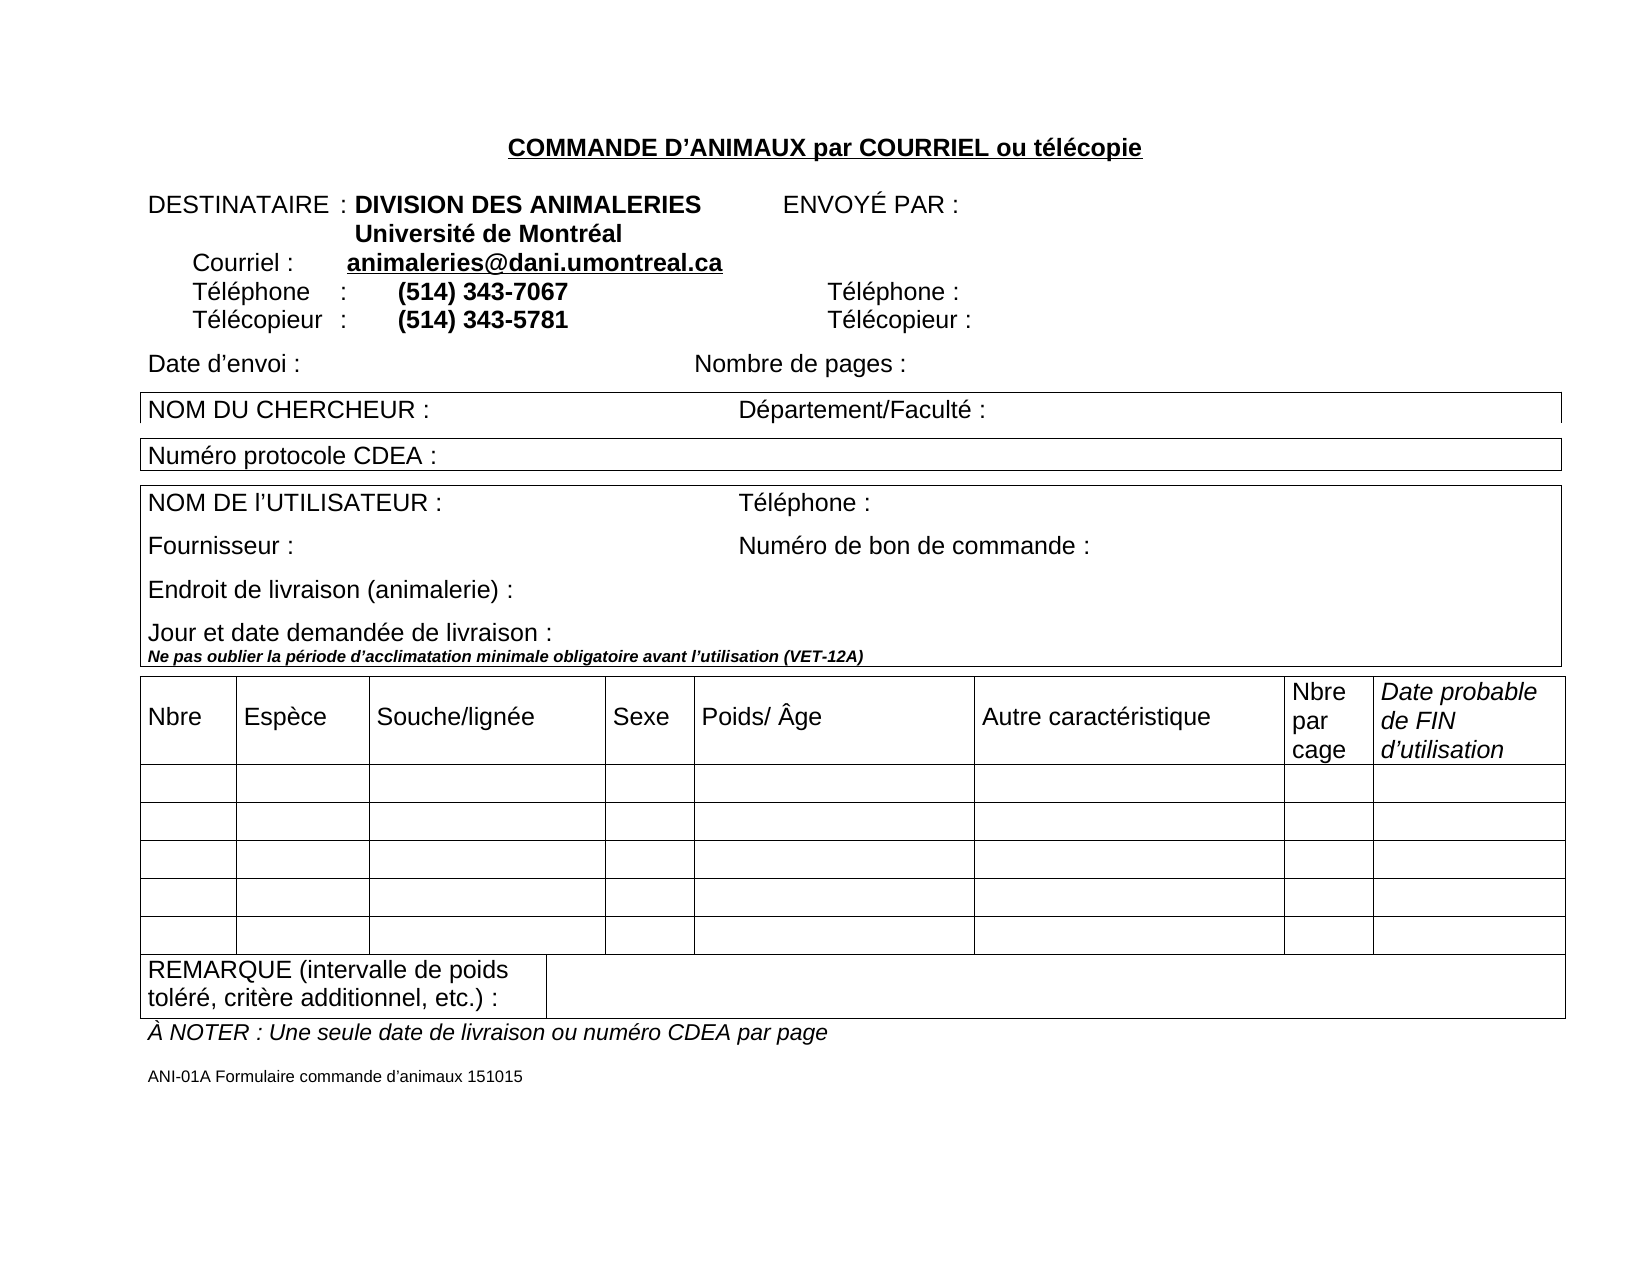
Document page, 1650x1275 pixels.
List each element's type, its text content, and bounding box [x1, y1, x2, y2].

table_header Sexe [606, 677, 694, 763]
text Courriel : animaleries@dani.umontreal.ca [192, 248, 1502, 277]
text Nom de l’utilisateur : Téléphone : [141, 486, 1561, 517]
table_cell [237, 803, 369, 839]
text Fournisseur : Numéro de bon de commande : [141, 528, 1561, 560]
table_cell [695, 765, 974, 802]
table_cell [1285, 841, 1373, 878]
table_cell [695, 879, 974, 916]
table_header Autre caractéristique [975, 677, 1284, 763]
table_cell [1374, 803, 1565, 839]
table_cell [370, 765, 605, 802]
table_cell [141, 917, 236, 954]
table_cell [695, 841, 974, 878]
table_cell [141, 765, 236, 802]
table_cell [606, 765, 694, 802]
text ANI-01A Formulaire commande d’animaux 151015 [148, 1067, 1502, 1086]
table_cell [141, 879, 236, 916]
text Université de Montréal [192, 219, 1502, 248]
text COMMANDE D’ANIMAUX par COURRIEL ou télécopie [148, 133, 1502, 162]
table_cell [370, 879, 605, 916]
table_header Nbre par cage [1285, 677, 1373, 763]
text Date d’envoi : Nombre de pages : [148, 348, 1502, 377]
table_cell [975, 765, 1284, 802]
table_cell [975, 879, 1284, 916]
text Télécopieur : (514) 343-5781 Télécopieur : [192, 305, 1502, 334]
table_cell [237, 841, 369, 878]
text À NOTER : Une seule date de livraison ou numéro CDEA par page [148, 1019, 1502, 1045]
table_header Nbre [141, 677, 236, 763]
table_cell [1374, 765, 1565, 802]
table_cell [975, 917, 1284, 954]
text DESTINATAIRE : Division des animaleries ENVOYÉ PAR : [148, 190, 1502, 219]
table_cell [370, 917, 605, 954]
table_cell [606, 841, 694, 878]
table_cell [695, 803, 974, 839]
table_header Espèce [237, 677, 369, 763]
table_cell [141, 803, 236, 839]
table_header Souche/lignée [370, 677, 605, 763]
text Ne pas oublier la période d’acclimatation minimale obligatoire avant l’utilisation (VET-12A) [141, 643, 1561, 666]
table_cell [695, 917, 974, 954]
table_cell [370, 803, 605, 839]
table_cell [1285, 803, 1373, 839]
table_cell [141, 841, 236, 878]
table_header Date probable de FIN d’utilisation [1374, 677, 1565, 763]
text NOM du chercheur : Département/Faculté : [141, 393, 1561, 423]
table_cell [1285, 917, 1373, 954]
table_cell [606, 879, 694, 916]
table_cell [237, 765, 369, 802]
table_cell [370, 841, 605, 878]
table_cell [1285, 879, 1373, 916]
table_cell [547, 955, 1565, 1018]
text Jour et date demandée de livraison : [141, 614, 1561, 643]
table_cell [237, 879, 369, 916]
text Numéro protocole CDEA : [141, 439, 1561, 470]
table_header Poids/ Âge [695, 677, 974, 763]
table_cell [237, 917, 369, 954]
table_cell [1374, 879, 1565, 916]
table_cell [975, 803, 1284, 839]
table_cell [1285, 765, 1373, 802]
table_cell REMARQUE (intervalle de poids toléré, critère additionnel, etc.) : [141, 955, 546, 1018]
table_cell [975, 841, 1284, 878]
table_cell [606, 917, 694, 954]
text Endroit de livraison (animalerie) : [141, 571, 1561, 603]
text Téléphone : (514) 343-7067 Téléphone : [192, 277, 1502, 305]
table_cell [1374, 917, 1565, 954]
table_cell [1374, 841, 1565, 878]
table_cell [606, 803, 694, 839]
